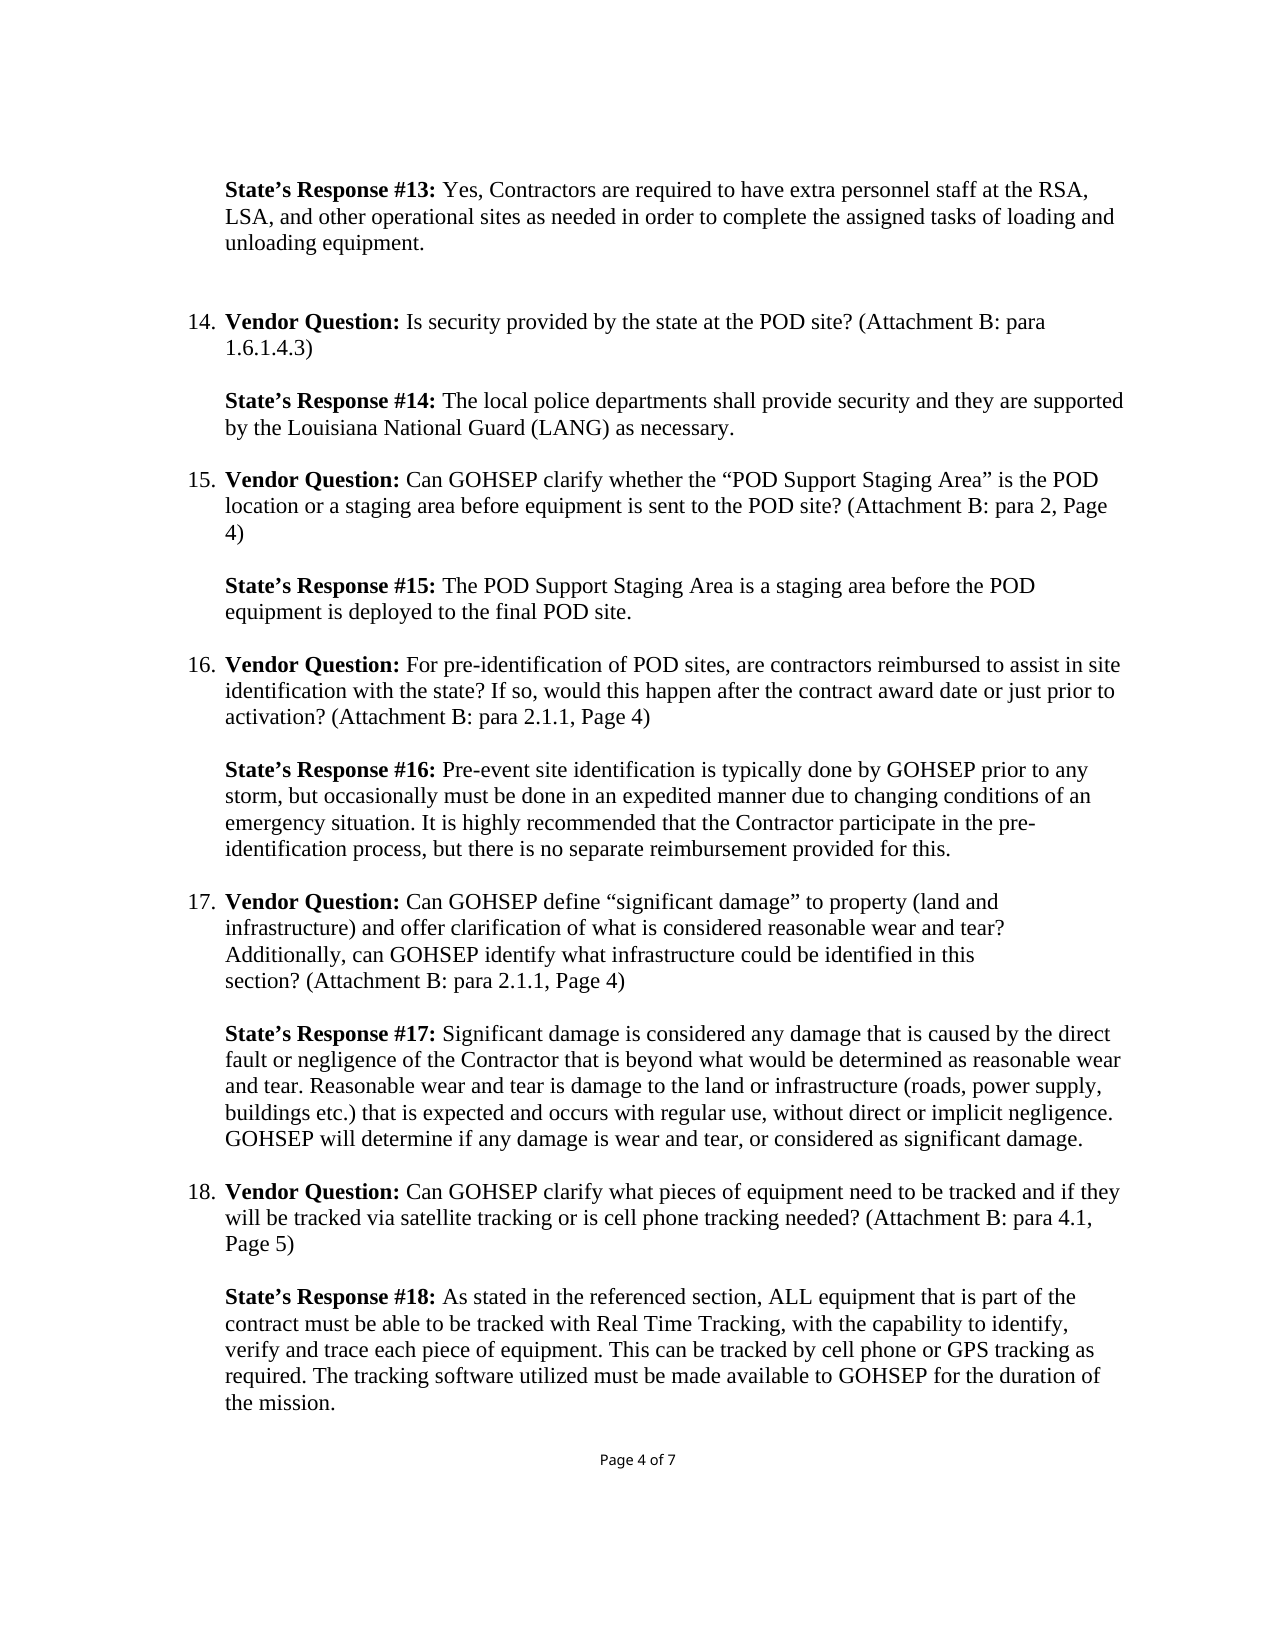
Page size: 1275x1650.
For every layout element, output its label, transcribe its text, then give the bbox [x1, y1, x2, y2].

list Vendor Question: Can GOHSEP define “significant damage” to property (land and infrastructure) and offer clarification of what is considered reasonable wear and tear? Additionally, can GOHSEP identify what infrastructure could be identified in this section? (Attachment B: para 2.1.1, Page 4) [187, 888, 1125, 993]
text State’s Response #14: The local police departments shall provide security and they are supported by the Louisiana National Guard (LANG) as necessary. [225, 387, 1125, 440]
list Vendor Question: For pre-identification of POD sites, are contractors reimbursed to assist in site identification with the state? If so, would this happen after the contract award date or just prior to activation? (Attachment B: para 2.1.1, Page 4) [187, 651, 1125, 730]
text State’s Response #16: Pre-event site identification is typically done by GOHSEP prior to any storm, but occasionally must be done in an expedited manner due to changing conditions of an emergency situation. It is highly recommended that the Contractor participate in the pre-identification process, but there is no separate reimbursement provided for this. [225, 756, 1125, 862]
list Vendor Question: Is security provided by the state at the POD site? (Attachment B: para 1.6.1.4.3) [187, 308, 1125, 361]
list Vendor Question: Can GOHSEP clarify what pieces of equipment need to be tracked and if they will be tracked via satellite tracking or is cell phone tracking needed? (Attachment B: para 4.1, Page 5) [187, 1178, 1125, 1257]
text State’s Response #15: The POD Support Staging Area is a staging area before the POD equipment is deployed to the final POD site. [225, 572, 1125, 624]
list Vendor Question: Can GOHSEP clarify whether the “POD Support Staging Area” is the POD location or a staging area before equipment is sent to the POD site? (Attachment B: para 2, Page 4) [187, 466, 1125, 545]
text State’s Response #17: Significant damage is considered any damage that is caused by the direct fault or negligence of the Contractor that is beyond what would be determined as reasonable wear and tear. Reasonable wear and tear is damage to the land or infrastructure (roads, power supply, buildings etc.) that is expected and occurs with regular use, without direct or implicit negligence. GOHSEP will determine if any damage is wear and tear, or considered as significant damage. [225, 1020, 1125, 1151]
text State’s Response #13: Yes, Contractors are required to have extra personnel staff at the RSA, LSA, and other operational sites as needed in order to complete the assigned tasks of loading and unloading equipment. [225, 176, 1125, 255]
text State’s Response #18: As stated in the referenced section, ALL equipment that is part of the contract must be able to be tracked with Real Time Tracking, with the capability to identify, verify and trace each piece of equipment. This can be tracked by cell phone or GPS tracking as required. The tracking software utilized must be made available to GOHSEP for the duration of the mission. [225, 1283, 1125, 1415]
